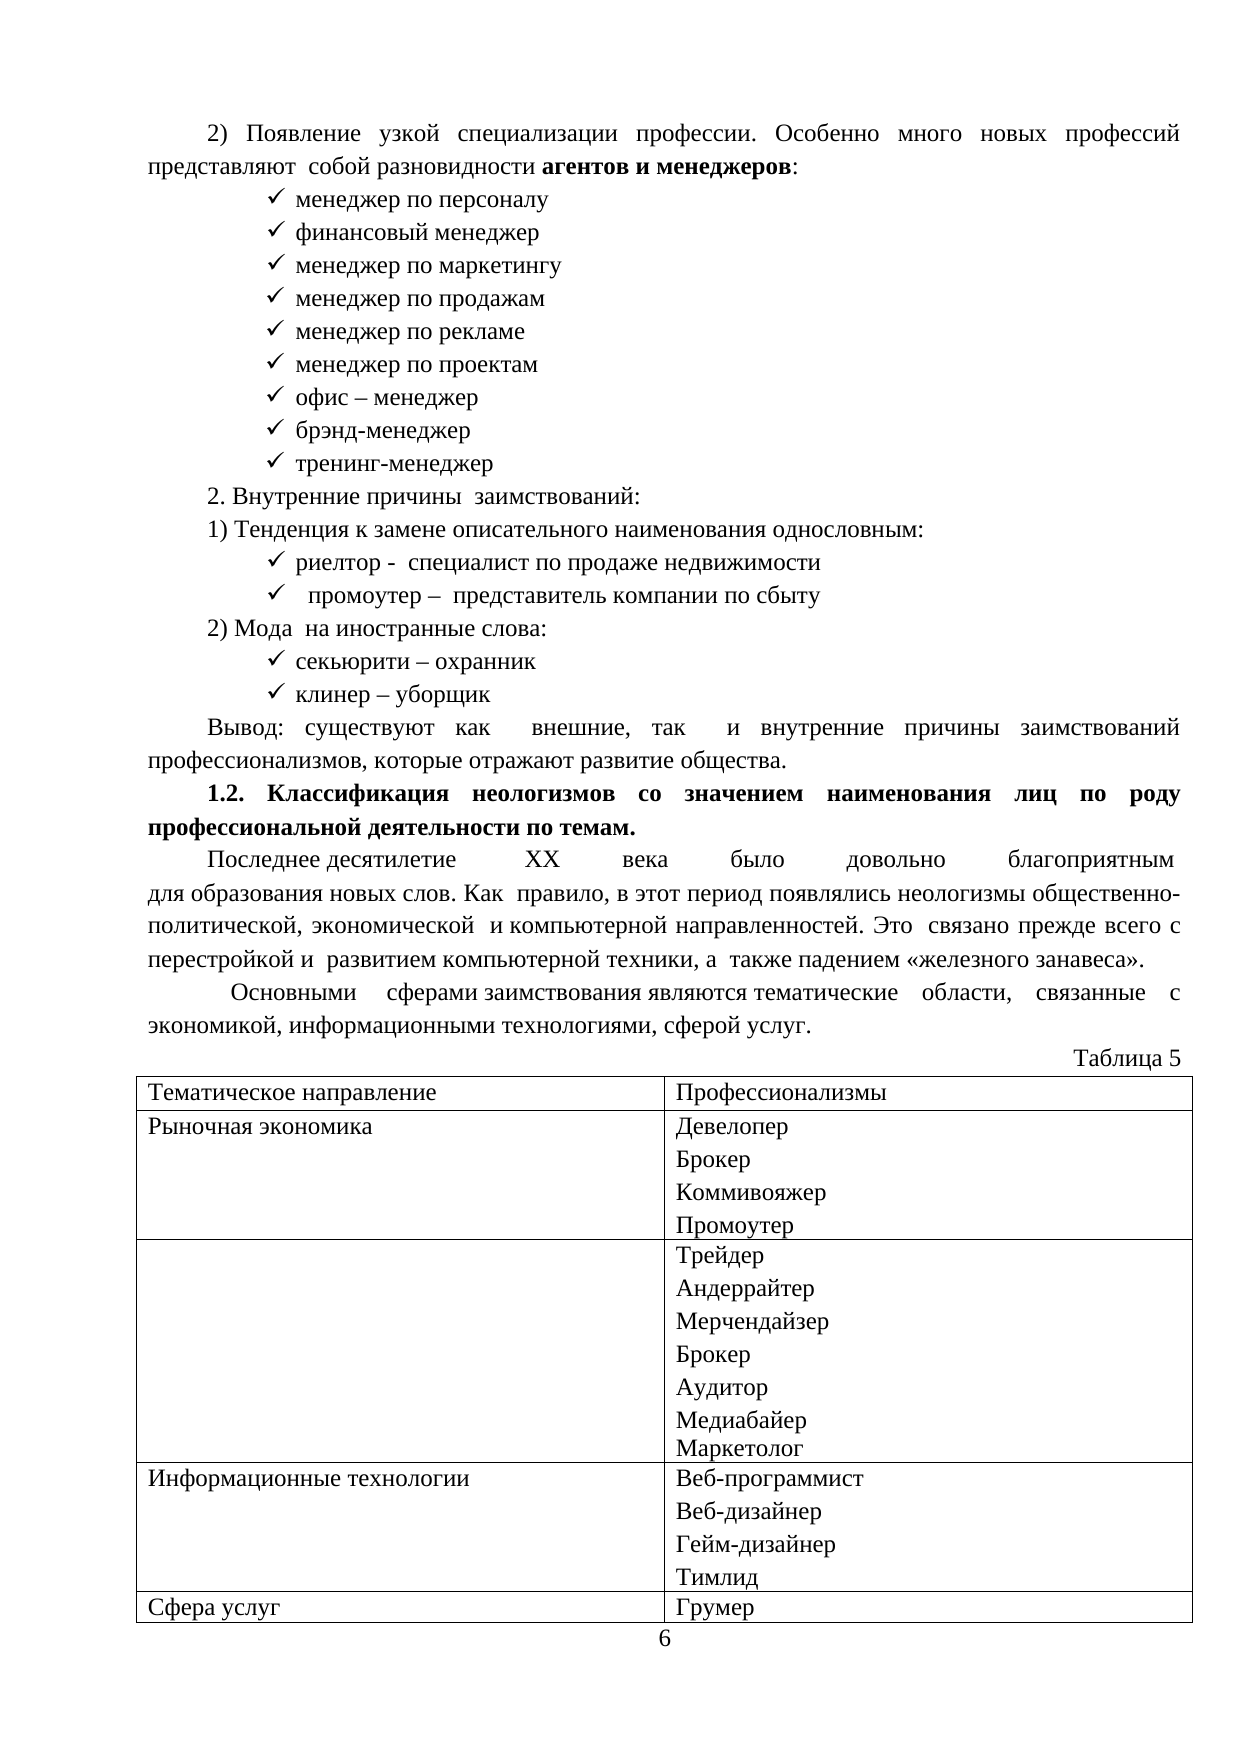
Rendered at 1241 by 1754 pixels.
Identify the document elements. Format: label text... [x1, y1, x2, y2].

list тренинг-менеджер [148, 448, 1181, 477]
table_cell Девелопер Брокер Коммивояжер Промоутер [665, 1111, 1192, 1239]
list финансовый менеджер [148, 217, 1181, 246]
list офис – менеджер [148, 382, 1181, 411]
table_header Профессионализмы [665, 1077, 1192, 1110]
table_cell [665, 1592, 1192, 1622]
list секьюрити – охранник [148, 646, 1181, 675]
text 1) Тенденция к замене описательного наименования однословным: [148, 514, 1181, 543]
list промоутер – представитель компании по сбыту [148, 580, 1181, 609]
text Последнее десятилетие ХХ века было довольно благоприятным для образования новых слов. Как правило, в этот период появлялись неологизмы общественно-политической, экономической и компьютерной направленностей. Это связано прежде всего с перестройкой и развитием компьютерной техники, а также падением «железного занавеса». [148, 844, 1181, 911]
table_cell Информационные технологии [137, 1463, 664, 1591]
text 1.2. Классификация неологизмов со значением наименования лиц по роду профессиональной деятельности по темам. [148, 778, 1181, 840]
text Таблица 5 [148, 1043, 1181, 1071]
text 2. Внутренние причины заимствований: [148, 481, 1181, 510]
table_cell Сфера услуг [137, 1592, 664, 1622]
list брэнд-менеджер [148, 415, 1181, 444]
text Вывод: существуют как внешние, так и внутренние причины заимствований профессионализмов, которые отражают развитие общества. [148, 712, 1181, 774]
text Последнее десятилетие ХХ века было довольно благоприятным для образования новых слов. Как правило, в этот период появлялись неологизмы общественно-политической, экономической и компьютерной направленностей. Это связано прежде всего с перестройкой и развитием компьютерной техники, а также падением «железного занавеса». [148, 939, 1181, 972]
list клинер – уборщик [148, 679, 1181, 708]
list менеджер по персоналу [148, 184, 1181, 213]
text 2) Мода на иностранные слова: [148, 613, 1181, 642]
list менеджер по маркетингу [148, 250, 1181, 279]
table_cell [137, 1240, 664, 1462]
text Основными сферами заимствования являются тематические области, связанные с экономикой, информационными технологиями, сферой услуг. [148, 977, 1181, 1038]
list менеджер по рекламе [148, 316, 1181, 345]
table_cell Веб-программист Веб-дизайнер Гейм-дизайнер Тимлид [665, 1463, 1192, 1591]
list риелтор - специалист по продаже недвижимости [148, 547, 1181, 576]
list менеджер по продажам [148, 283, 1181, 312]
list менеджер по проектам [148, 349, 1181, 378]
text 2) Появление узкой специализации профессии. Особенно много новых профессий представляют собой разновидности агентов и менеджеров: [148, 118, 1181, 180]
table_cell Трейдер Андеррайтер Мерчендайзер Брокер Аудитор Медиабайер Маркетолог [665, 1240, 1192, 1462]
table_header Тематическое направление [137, 1077, 664, 1110]
table_cell Рыночная экономика [137, 1111, 664, 1239]
